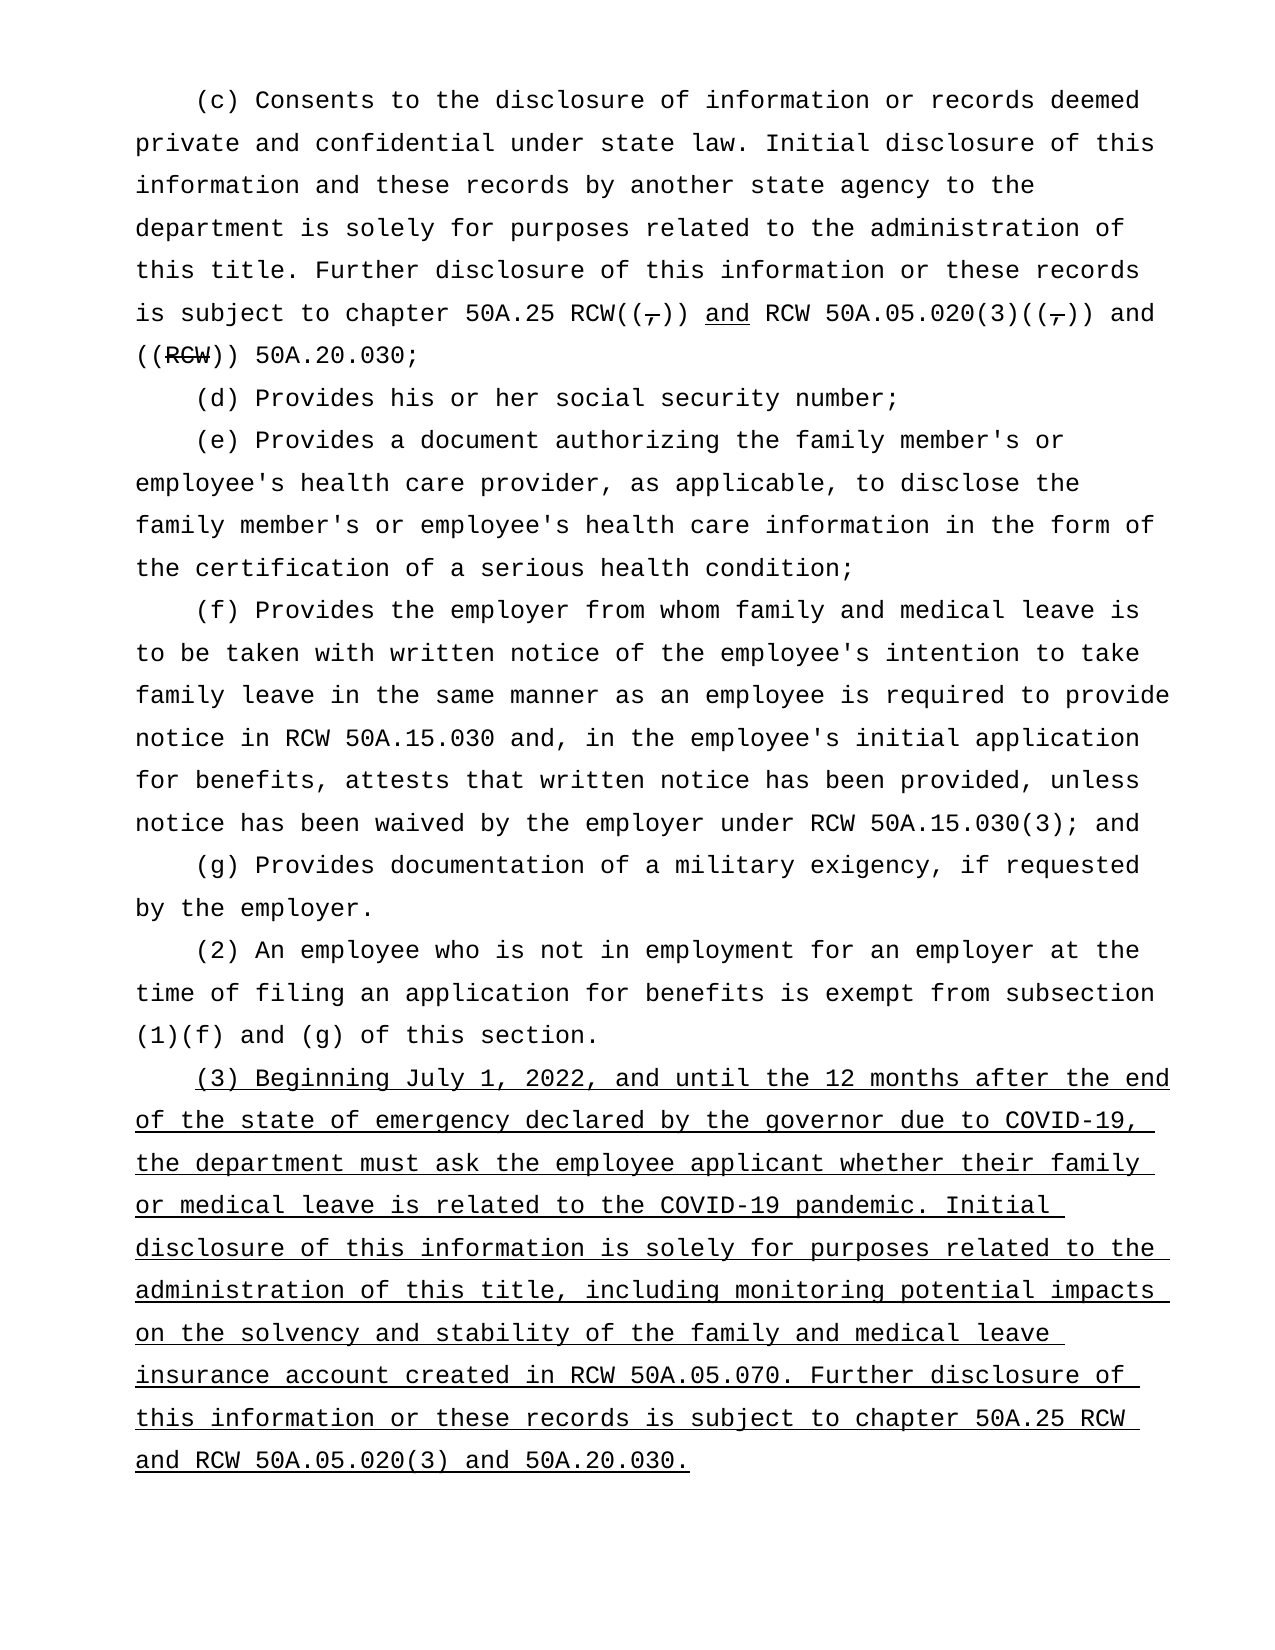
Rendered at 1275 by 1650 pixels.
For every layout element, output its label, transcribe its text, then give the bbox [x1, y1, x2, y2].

text (3) Beginning July 1, 2022, and until the 12 months after the end of the state of emergency declared by the governor due to COVID-19, the department must ask the employee applicant whether their family or medical leave is related to the COVID-19 pandemic. Initial disclosure of this information is solely for purposes related to the administration of this title, including monitoring potential impacts on the solvency and stability of the family and medical leave insurance account created in RCW 50A.05.070. Further disclosure of this information or these records is subject to chapter 50A.25 RCW and RCW 50A.05.020(3) and 50A.20.030. [135, 1052, 1170, 1259]
text (c) Consents to the disclosure of information or records deemed private and confidential under state law. Initial disclosure of this information and these records by another state agency to the department is solely for purposes related to the administration of this title. Further disclosure of this information or these records is subject to chapter 50A.25 RCW((,)) and RCW 50A.05.020(3)((,)) and ((RCW)) 50A.20.030; [135, 75, 1170, 372]
text (e) Provides a document authorizing the family member's or employee's health care provider, as applicable, to disclose the family member's or employee's health care information in the form of the certification of a serious health condition; [135, 415, 1170, 585]
text (3) Beginning July 1, 2022, and until the 12 months after the end of the state of emergency declared by the governor due to COVID-19, the department must ask the employee applicant whether their family or medical leave is related to the COVID-19 pandemic. Initial disclosure of this information is solely for purposes related to the administration of this title, including monitoring potential impacts on the solvency and stability of the family and medical leave insurance account created in RCW 50A.05.070. Further disclosure of this information or these records is subject to chapter 50A.25 RCW and RCW 50A.05.020(3) and 50A.20.030. [135, 1303, 1170, 1477]
text (d) Provides his or her social security number; [135, 372, 1170, 415]
text (3) Beginning July 1, 2022, and until the 12 months after the end of the state of emergency declared by the governor due to COVID-19, the department must ask the employee applicant whether their family or medical leave is related to the COVID-19 pandemic. Initial disclosure of this information is solely for purposes related to the administration of this title, including monitoring potential impacts on the solvency and stability of the family and medical leave insurance account created in RCW 50A.05.070. Further disclosure of this information or these records is subject to chapter 50A.25 RCW and RCW 50A.05.020(3) and 50A.20.030. [135, 1260, 1170, 1301]
text (2) An employee who is not in employment for an employer at the time of filing an application for benefits is exempt from subsection (1)(f) and (g) of this section. [135, 925, 1170, 1052]
text (g) Provides documentation of a military exigency, if requested by the employer. [135, 840, 1170, 925]
text (f) Provides the employer from whom family and medical leave is to be taken with written notice of the employee's intention to take family leave in the same manner as an employee is required to provide notice in RCW 50A.15.030 and, in the employee's initial application for benefits, attests that written notice has been provided, unless notice has been waived by the employer under RCW 50A.15.030(3); and [135, 585, 1170, 840]
